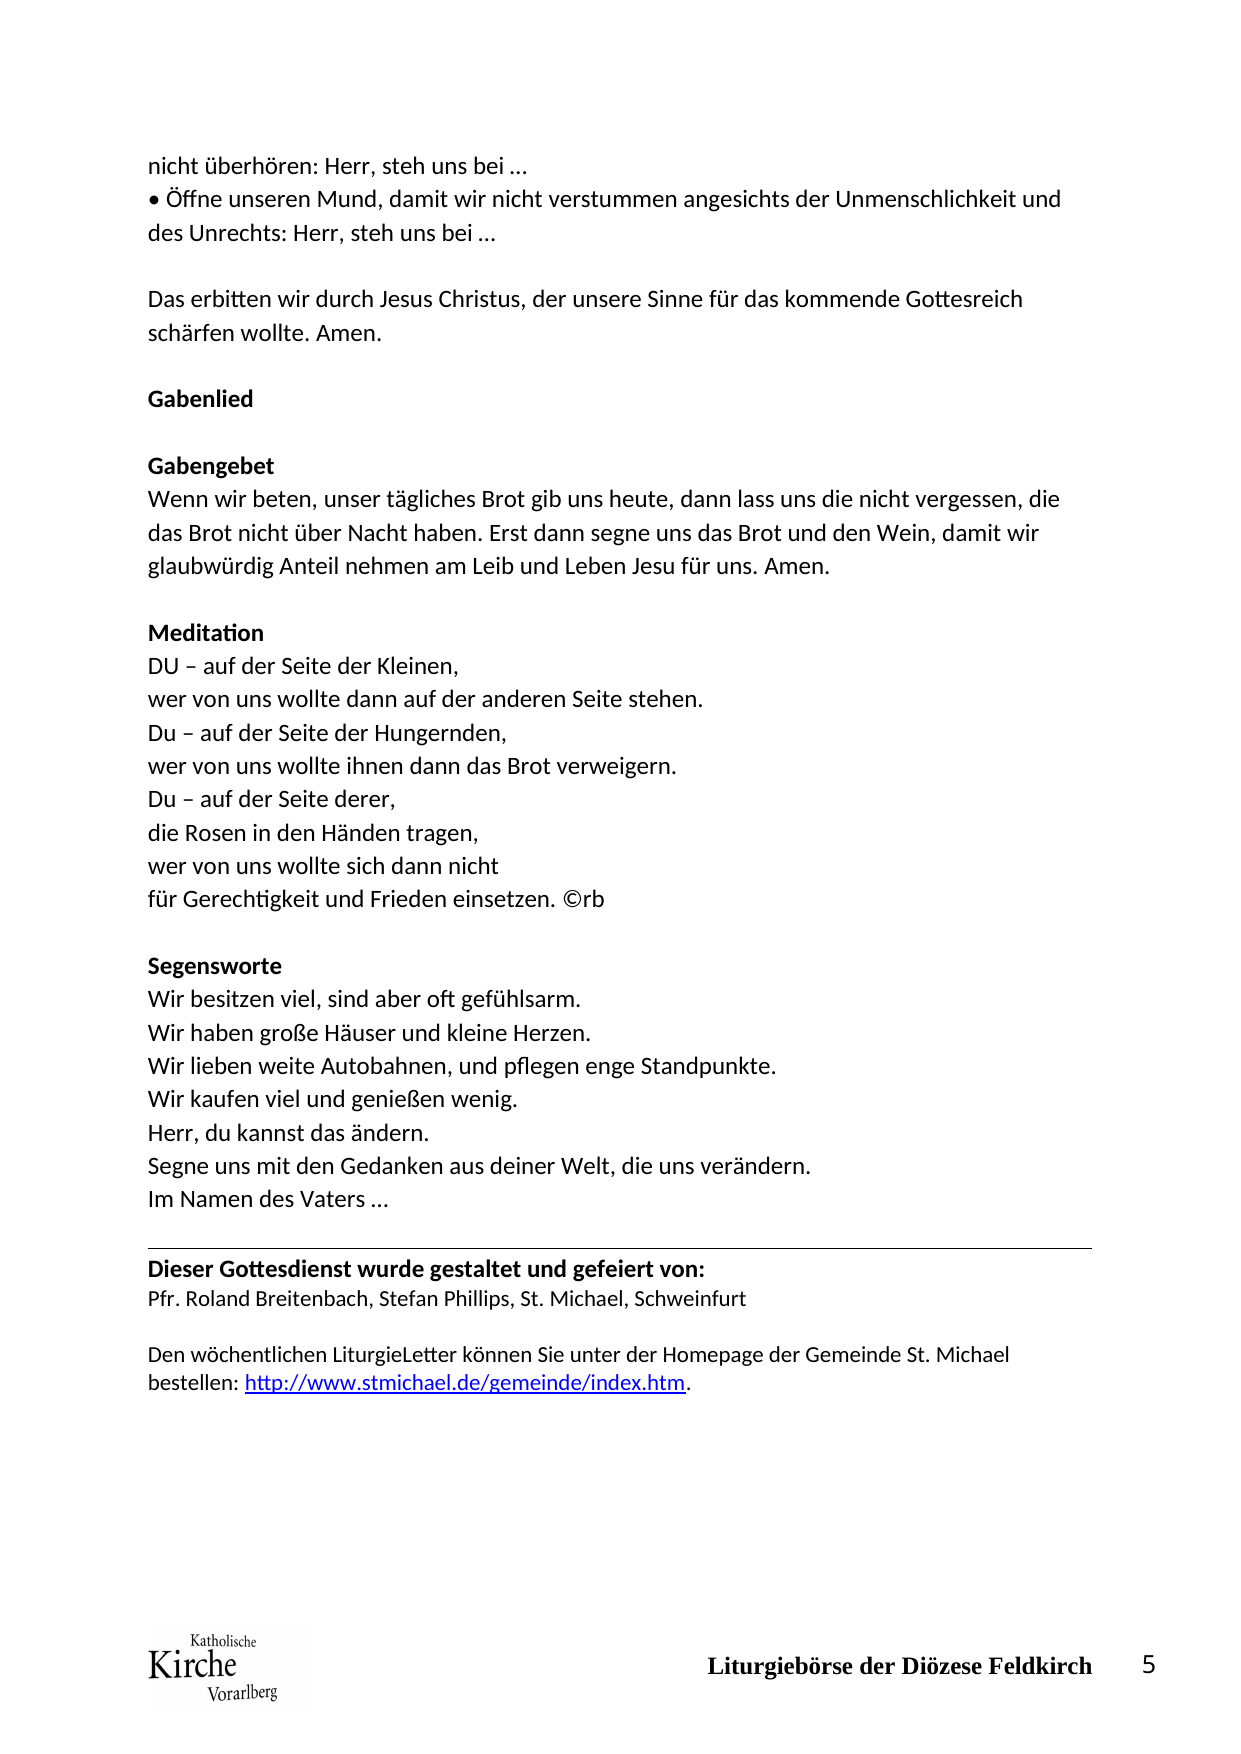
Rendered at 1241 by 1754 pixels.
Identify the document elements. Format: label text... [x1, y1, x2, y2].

text Dieser Gottesdienst wurde gestaltet und gefeiert von: [148, 1249, 1092, 1284]
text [148, 148, 1092, 1248]
text Den wöchentlichen LiturgieLetter können Sie unter der Homepage der Gemeinde St. Michael bestellen: http://www.stmichael.de/gemeinde/index.htm. [148, 1340, 1092, 1396]
picture [147, 1624, 314, 1712]
text Pfr. Roland Breitenbach, Stefan Phillips, St. Michael, Schweinfurt [148, 1284, 1092, 1312]
